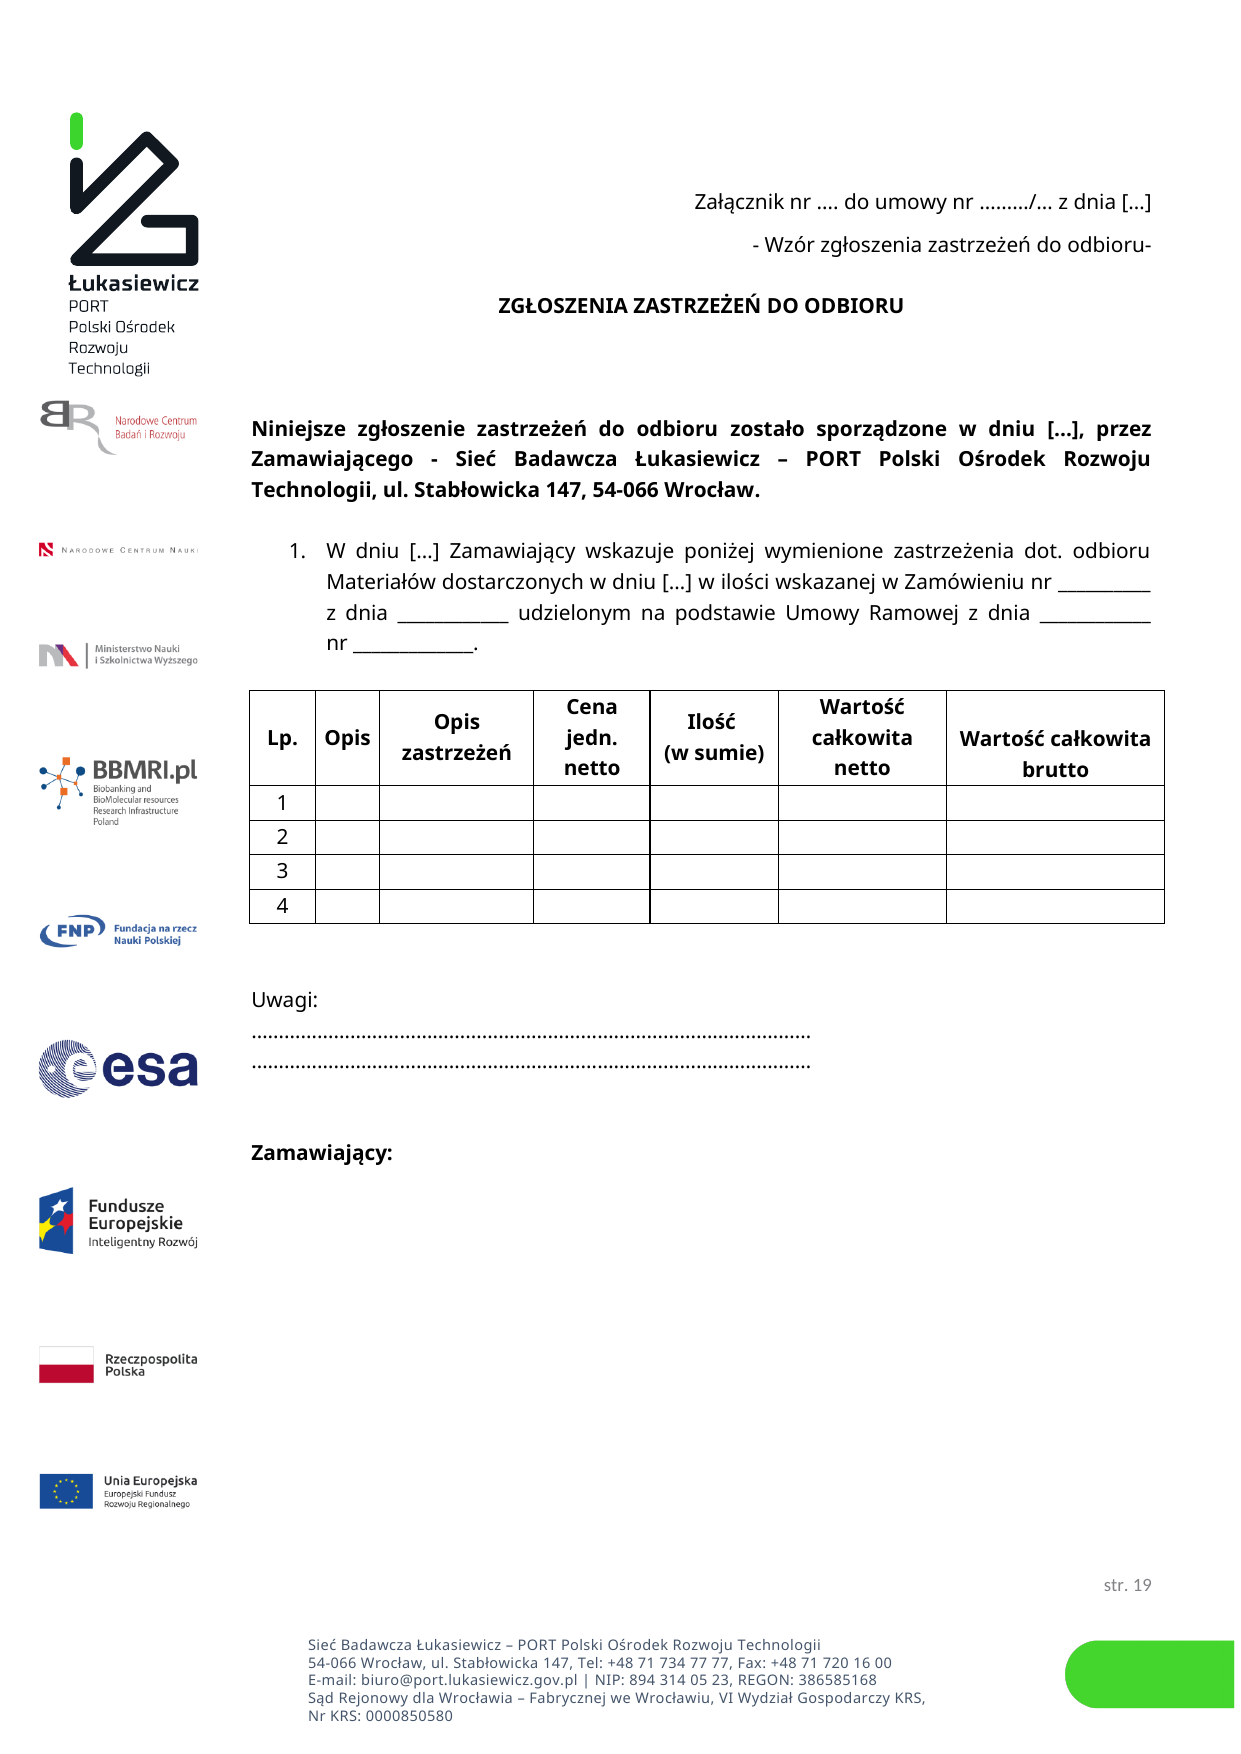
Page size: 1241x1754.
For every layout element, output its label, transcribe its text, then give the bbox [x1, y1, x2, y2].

table_cell [651, 821, 778, 854]
table_header Wartość całkowita netto [779, 691, 946, 785]
table_cell 4 [250, 890, 315, 923]
text Zamawiający: [251, 1138, 1152, 1167]
text ………………………………………………………………………………………… [251, 1046, 1152, 1075]
table_cell [380, 855, 533, 888]
table_cell [651, 855, 778, 888]
text ZGŁOSZENIA ZASTRZEŻEŃ DO ODBIORU [251, 291, 1152, 320]
table_cell [534, 786, 649, 820]
table_cell [534, 890, 649, 923]
picture [1061, 1636, 1241, 1754]
table_cell [316, 786, 379, 820]
table_cell [779, 855, 946, 888]
table_cell [380, 890, 533, 923]
table_cell [316, 821, 379, 854]
table_cell [380, 786, 533, 820]
table_cell [947, 821, 1164, 854]
table_cell [380, 821, 533, 854]
table_cell [947, 890, 1164, 923]
text - Wzór zgłoszenia zastrzeżeń do odbioru- [251, 230, 1152, 258]
table_cell [534, 855, 649, 888]
table_cell [779, 786, 946, 820]
table_header Ilość (w sumie) [651, 691, 778, 785]
table_cell [779, 890, 946, 923]
table_cell [316, 855, 379, 888]
text Uwagi: [251, 985, 1152, 1014]
table_cell [779, 821, 946, 854]
table_cell [534, 821, 649, 854]
table_header Opis zastrzeżeń [380, 691, 533, 785]
picture [38, 400, 198, 1509]
text Niniejsze zgłoszenie zastrzeżeń do odbioru zostało sporządzone w dniu [...], przez Zamawiającego - Sieć Badawcza Łukasiewicz – PORT Polski Ośrodek Rozwoju Technologii, ul. Stabłowicka 147, 54-066 Wrocław. [251, 414, 1152, 503]
table_cell 1 [250, 786, 315, 820]
table_cell [947, 786, 1164, 820]
table_cell 3 [250, 855, 315, 888]
table_header Lp. [250, 691, 315, 785]
table_cell [651, 890, 778, 923]
text ………………………………………………………………………………………… [251, 1016, 1152, 1044]
table_cell [316, 890, 379, 923]
table_header Cena jedn. netto [534, 691, 649, 785]
table_header Wartość całkowita brutto [947, 691, 1164, 785]
table_header Opis [316, 691, 379, 785]
subtitle Załącznik nr …. do umowy nr ………/… z dnia […] [251, 187, 1152, 216]
table_cell 2 [250, 821, 315, 854]
table_cell [651, 786, 778, 820]
list W dniu […] Zamawiający wskazuje poniżej wymienione zastrzeżenia dot. odbioru Materiałów dostarczonych w dniu […] w ilości wskazanej w Zamówieniu nr __________ z dnia ____________ udzielonym na podstawie Umowy Ramowej z dnia ____________ nr _____________. [288, 536, 1152, 657]
table_cell [947, 855, 1164, 888]
